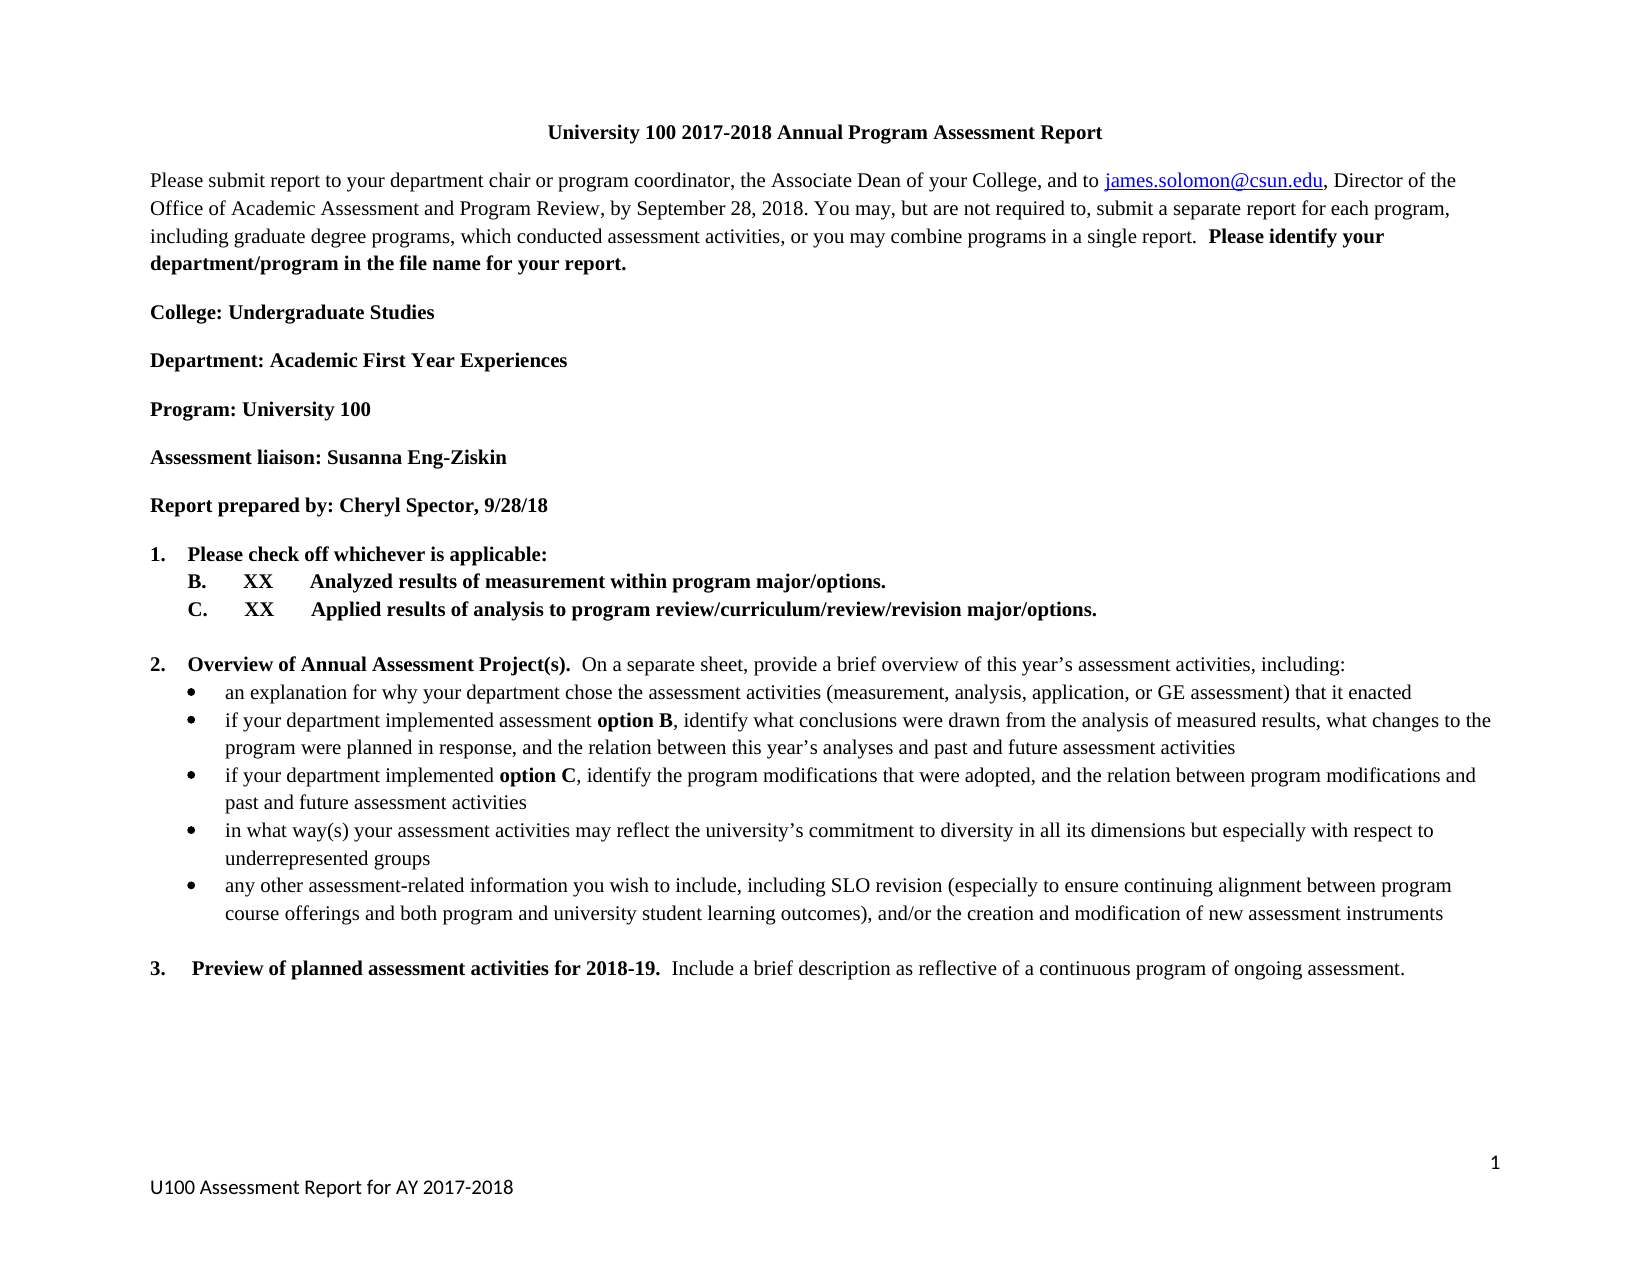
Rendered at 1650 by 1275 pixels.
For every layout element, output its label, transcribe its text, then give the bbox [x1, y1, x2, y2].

text 3. Preview of planned assessment activities for 2018-19. Include a brief description as reflective of a continuous program of ongoing assessment. [150, 956, 1500, 980]
text Assessment liaison: Susanna Eng-Ziskin [150, 445, 1500, 469]
list an explanation for why your department chose the assessment activities (measurement, analysis, application, or GE assessment) that it enacted [187, 680, 1500, 704]
list Overview of Annual Assessment Project(s). On a separate sheet, provide a brief overview of this year’s assessment activities, including: [150, 652, 1500, 676]
list if your department implemented option C, identify the program modifications that were adopted, and the relation between program modifications and past and future assessment activities [187, 763, 1500, 814]
list any other assessment-related information you wish to include, including SLO revision (especially to ensure continuing alignment between program course offerings and both program and university student learning outcomes), and/or the creation and modification of new assessment instruments [187, 873, 1500, 925]
list in what way(s) your assessment activities may reflect the university’s commitment to diversity in all its dimensions but especially with respect to underrepresented groups [187, 818, 1500, 869]
text B. XX Analyzed results of measurement within program major/options. [187, 569, 1500, 593]
text Please submit report to your department chair or program coordinator, the Associate Dean of your College, and to james.solomon@csun.edu, Director of the Office of Academic Assessment and Program Review, by September 28, 2018. You may, but are not required to, submit a separate report for each program, including graduate degree programs, which conducted assessment activities, or you may combine programs in a single report. Please identify your department/program in the file name for your report. [150, 168, 1500, 275]
text Program: University 100 [150, 397, 1500, 421]
text College: Undergraduate Studies [150, 300, 1500, 324]
list if your department implemented assessment option B, identify what conclusions were drawn from the analysis of measured results, what changes to the program were planned in response, and the relation between this year’s analyses and past and future assessment activities [187, 707, 1500, 759]
text University 100 2017-2018 Annual Program Assessment Report [150, 120, 1500, 144]
list Please check off whichever is applicable: [150, 542, 1500, 566]
text C. XX Applied results of analysis to program review/curriculum/review/revision major/options. [187, 597, 1500, 621]
text Report prepared by: Cheryl Spector, 9/28/18 [150, 493, 1500, 517]
text Department: Academic First Year Experiences [150, 348, 1500, 372]
